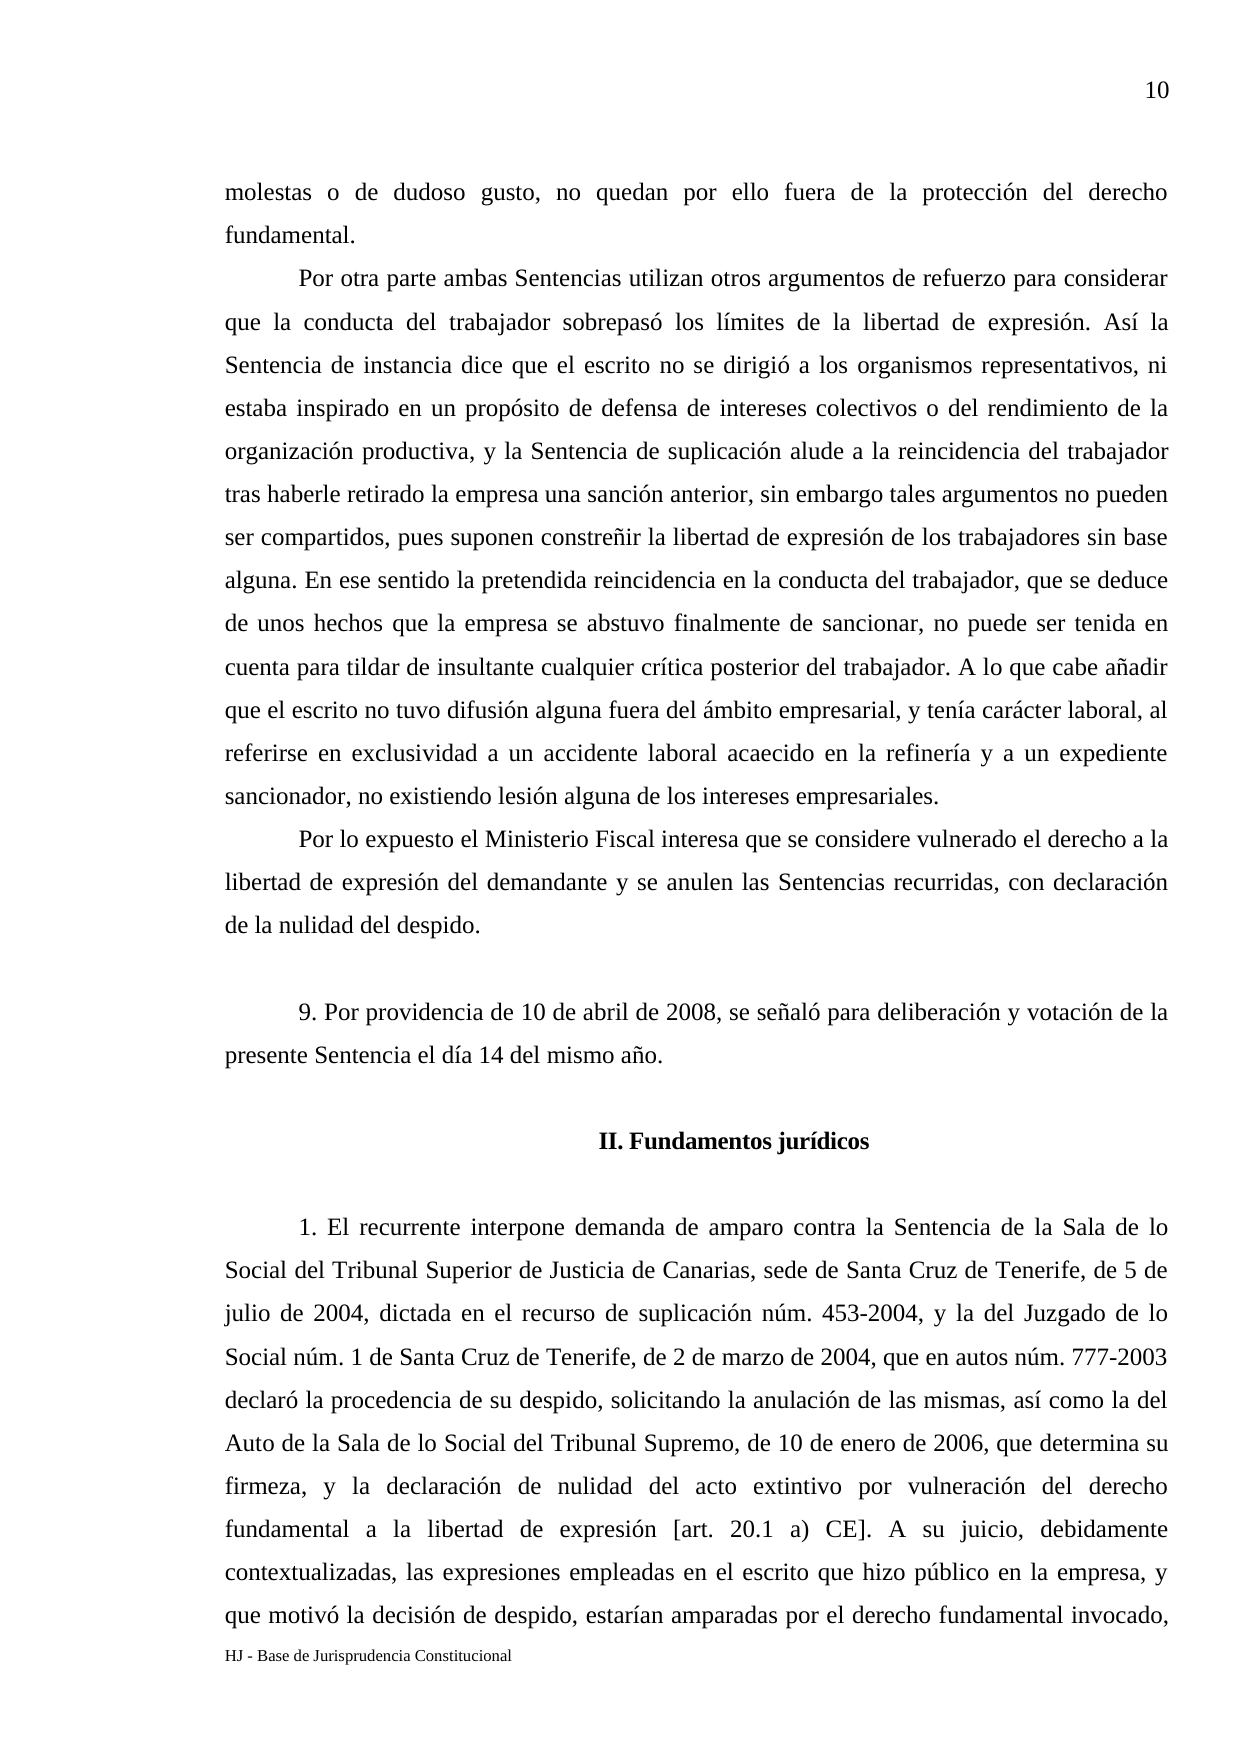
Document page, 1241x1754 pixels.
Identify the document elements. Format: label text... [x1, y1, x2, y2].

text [224, 1212, 1169, 1629]
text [224, 177, 1169, 249]
subtitle II. Fundamentos jurídicos [224, 1126, 1169, 1155]
text 9. Por providencia de 10 de abril de 2008, se señaló para deliberación y votación de la presente Sentencia el día 14 del mismo año. [224, 997, 1169, 1068]
text Por lo expuesto el Ministerio Fiscal interesa que se considere vulnerado el derecho a la libertad de expresión del demandante y se anulen las Sentencias recurridas, con declaración de la nulidad del despido. [224, 824, 1169, 939]
text Por otra parte ambas Sentencias utilizan otros argumentos de refuerzo para considerar que la conducta del trabajador sobrepasó los límites de la libertad de expresión. Así la Sentencia de instancia dice que el escrito no se dirigió a los organismos representativos, ni estaba inspirado en un propósito de defensa de intereses colectivos o del rendimiento de la organización productiva, y la Sentencia de suplicación alude a la reincidencia del trabajador tras haberle retirado la empresa una sanción anterior, sin embargo tales argumentos no pueden ser compartidos, pues suponen constreñir la libertad de expresión de los trabajadores sin base alguna. En ese sentido la pretendida reincidencia en la conducta del trabajador, que se deduce de unos hechos que la empresa se abstuvo finalmente de sancionar, no puede ser tenida en cuenta para tildar de insultante cualquier crítica posterior del trabajador. A lo que cabe añadir que el escrito no tuvo difusión alguna fuera del ámbito empresarial, y tenía carácter laboral, al referirse en exclusividad a un accidente laboral acaecido en la refinería y a un expediente sancionador, no existiendo lesión alguna de los intereses empresariales. [224, 263, 1169, 810]
